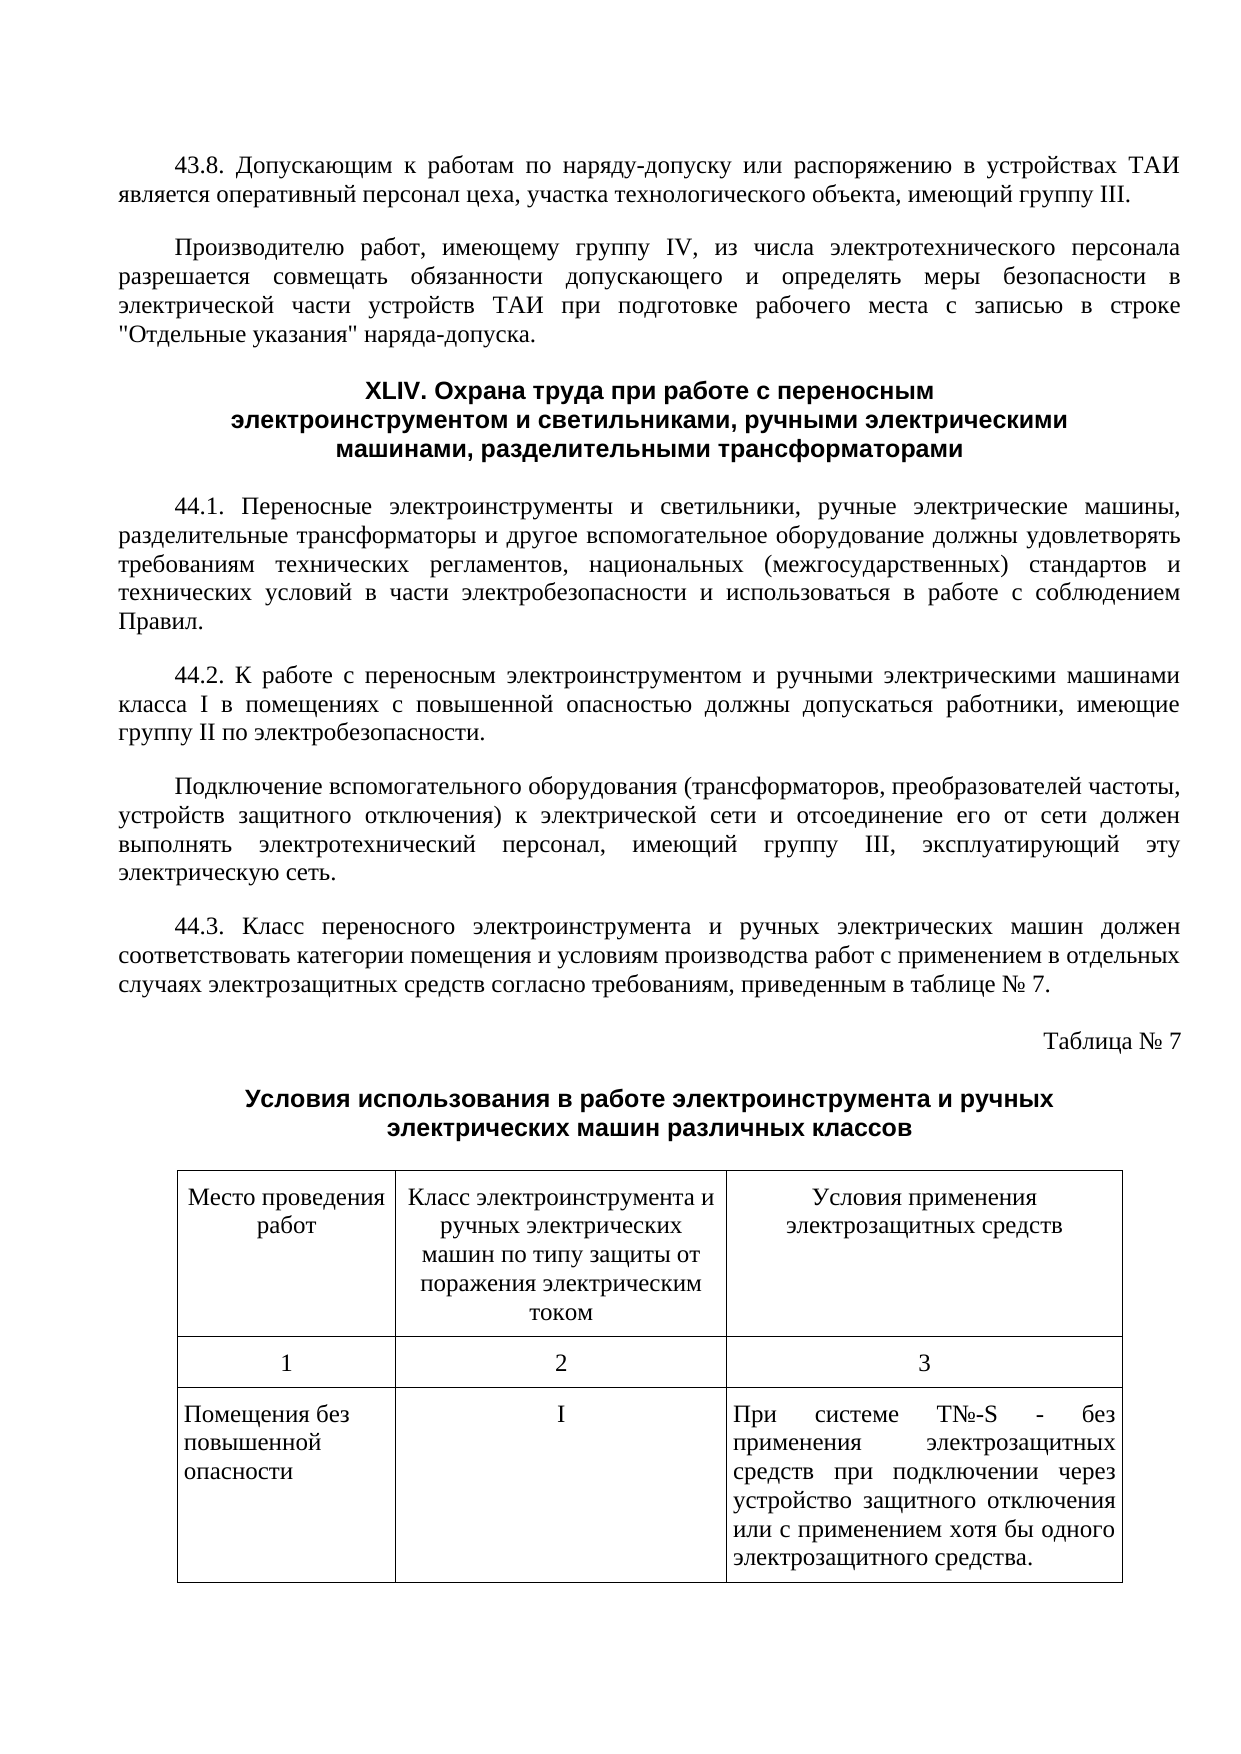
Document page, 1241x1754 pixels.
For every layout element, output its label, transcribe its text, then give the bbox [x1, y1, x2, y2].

title машинами, разделительными трансформаторами [118, 434, 1181, 462]
text Таблица № 7 [118, 1026, 1181, 1055]
text Подключение вспомогательного оборудования (трансформаторов, преобразователей частоты, устройств защитного отключения) к электрической сети и отсоединение его от сети должен выполнять электротехнический персонал, имеющий группу III, эксплуатирующий эту электрическую сеть. [118, 771, 1181, 886]
text 43.8. Допускающим к работам по наряду-допуску или распоряжению в устройствах ТАИ является оперативный персонал цеха, участка технологического объекта, имеющий группу III. [118, 150, 1181, 207]
text 44.1. Переносные электроинструменты и светильники, ручные электрические машины, разделительные трансформаторы и другое вспомогательное оборудование должны удовлетворять требованиям технических регламентов, национальных (межгосударственных) стандартов и технических условий в части электробезопасности и использоваться в работе с соблюдением Правил. [118, 491, 1181, 635]
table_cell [178, 1388, 395, 1582]
title Условия использования в работе электроинструмента и ручных [118, 1084, 1181, 1112]
title электроинструментом и светильниками, ручными электрическими [118, 405, 1181, 434]
table_cell I [396, 1388, 726, 1582]
title XLIV. Охрана труда при работе с переносным [118, 376, 1181, 405]
text 44.3. Класс переносного электроинструмента и ручных электрических машин должен соответствовать категории помещения и условиям производства работ с применением в отдельных случаях электрозащитных средств согласно требованиям, приведенным в таблице № 7. [118, 911, 1181, 997]
table_cell 3 [727, 1337, 1122, 1387]
table_cell 2 [396, 1337, 726, 1387]
text Производителю работ, имеющему группу IV, из числа электротехнического персонала разрешается совмещать обязанности допускающего и определять меры безопасности в электрической части устройств ТАИ при подготовке рабочего места с записью в строке "Отдельные указания" наряда-допуска. [118, 232, 1181, 347]
text 44.2. К работе с переносным электроинструментом и ручными электрическими машинами класса I в помещениях с повышенной опасностью должны допускаться работники, имеющие группу II по электробезопасности. [118, 660, 1181, 746]
title электрических машин различных классов [118, 1112, 1181, 1141]
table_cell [727, 1388, 1122, 1582]
table_header Условия применения электрозащитных средств [727, 1171, 1122, 1336]
table_cell 1 [178, 1337, 395, 1387]
table_header Класс электроинструмента и ручных электрических машин по типу защиты от поражения электрическим током [396, 1171, 726, 1336]
table_header Место проведения работ [178, 1171, 395, 1336]
